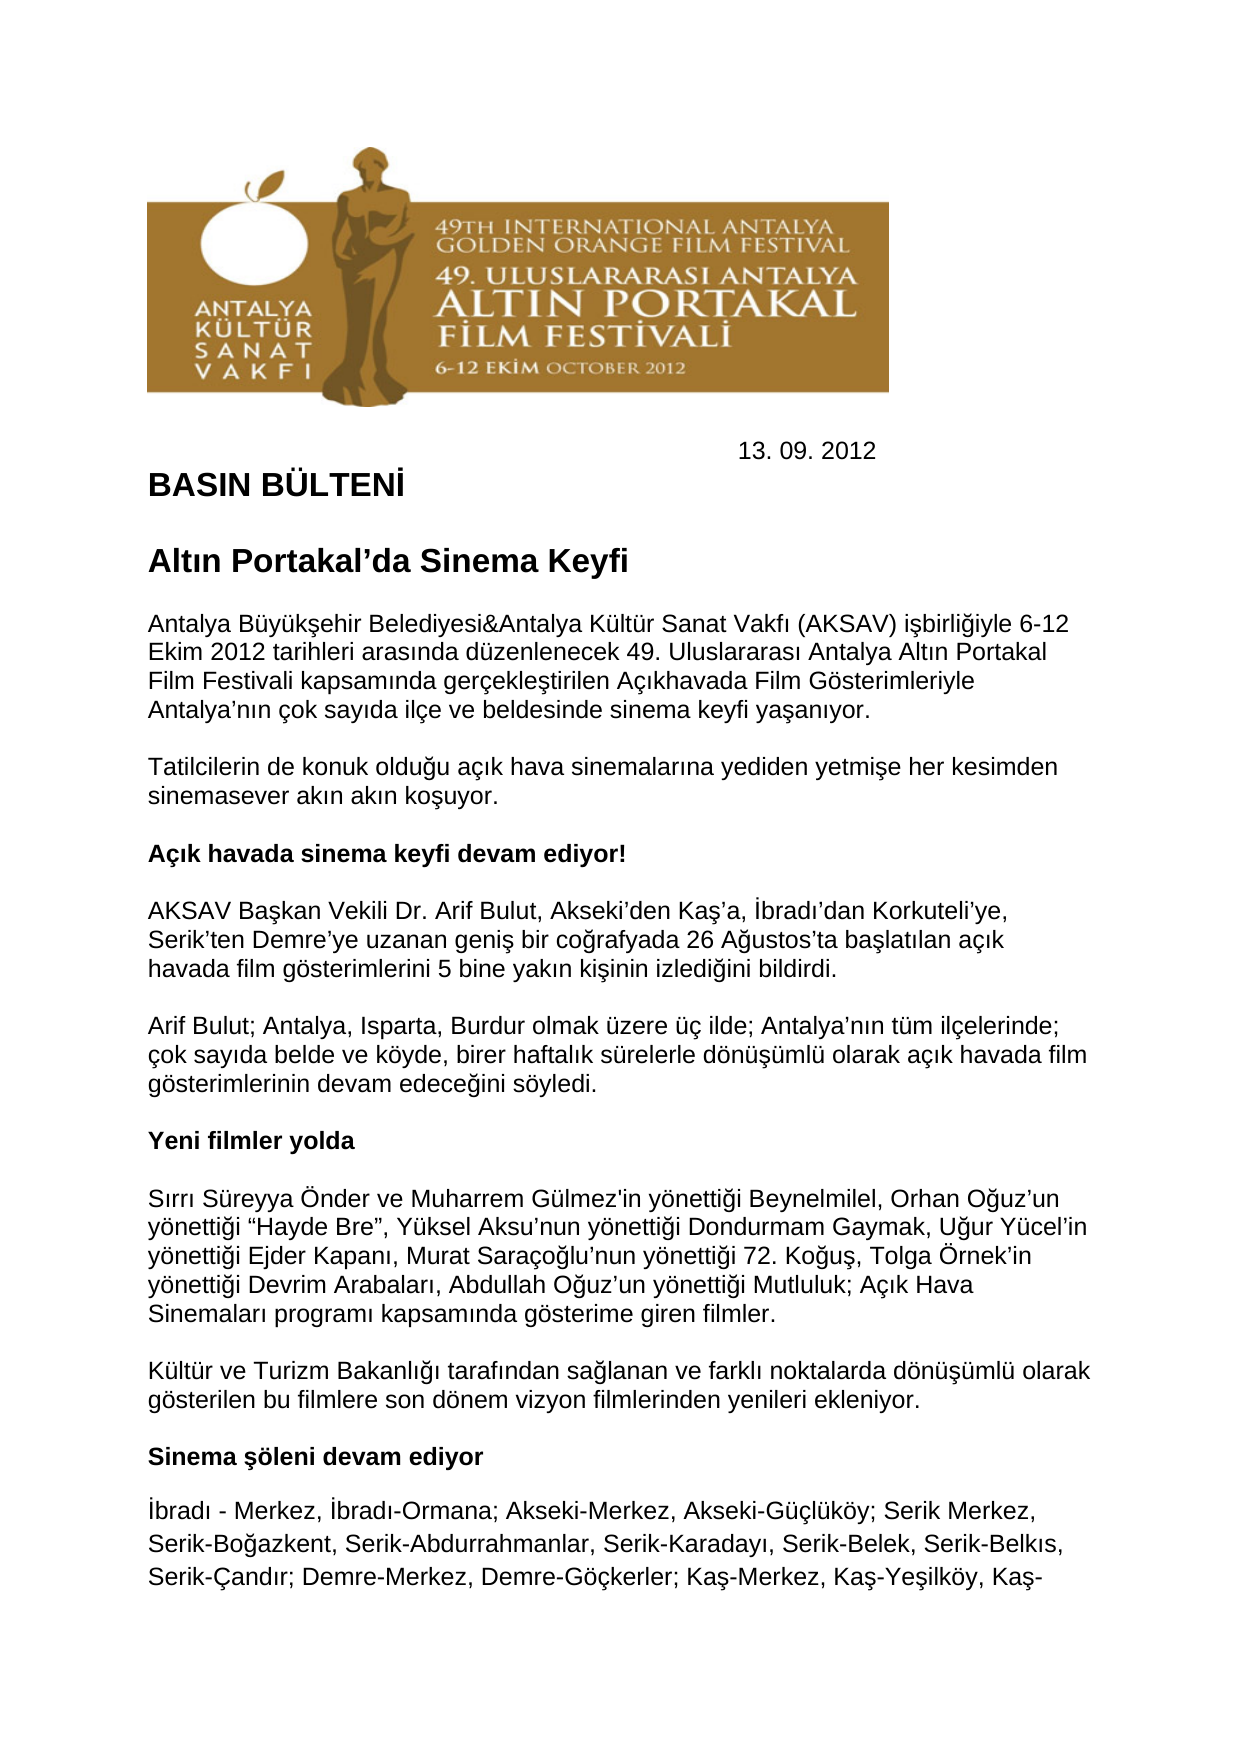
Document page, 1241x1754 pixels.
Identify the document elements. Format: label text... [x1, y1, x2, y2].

text Arif Bulut; Antalya, Isparta, Burdur olmak üzere üç ilde; Antalya’nın tüm ilçelerinde; çok sayıda belde ve köyde, birer haftalık sürelerle dönüşümlü olarak açık havada film gösterimlerinin devam edeceğini söyledi. [148, 1011, 1093, 1097]
text Tatilcilerin de konuk olduğu açık hava sinemalarına yediden yetmişe her kesimden sinemasever akın akın koşuyor. [148, 752, 1093, 810]
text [148, 1496, 1093, 1591]
text 13. 09. 2012 [664, 436, 1093, 464]
text Sinema şöleni devam ediyor [148, 1442, 1093, 1471]
text Kültür ve Turizm Bakanlığı tarafından sağlanan ve farklı noktalarda dönüşümlü olarak gösterilen bu filmlere son dönem vizyon filmlerinden yenileri ekleniyor. [148, 1356, 1093, 1414]
text AKSAV Başkan Vekili Dr. Arif Bulut, Akseki’den Kaş’a, İbradı’dan Korkuteli’ye, Serik’ten Demre’ye uzanan geniş bir coğrafyada 26 Ağustos’ta başlatılan açık havada film gösterimlerini 5 bine yakın kişinin izlediğini bildirdi. [148, 896, 1093, 982]
text BASIN BÜLTENİ [148, 464, 1093, 503]
text Açık havada sinema keyfi devam ediyor! [148, 839, 1093, 867]
text Yeni filmler yolda [148, 1126, 1093, 1155]
text Antalya Büyükşehir Belediyesi&Antalya Kültür Sanat Vakfı (AKSAV) işbirliğiyle 6-12 Ekim 2012 tarihleri arasında düzenlenecek 49. Uluslararası Antalya Altın Portakal Film Festivali kapsamında gerçekleştirilen Açıkhavada Film Gösterimleriyle Antalya’nın çok sayıda ilçe ve beldesinde sinema keyfi yaşanıyor. [148, 609, 1093, 724]
picture [147, 147, 889, 407]
text Sırrı Süreyya Önder ve Muharrem Gülmez'in yönettiği Beynelmilel, Orhan Oğuz’un yönettiği “Hayde Bre”, Yüksel Aksu’nun yönettiği Dondurmam Gaymak, Uğur Yücel’in yönettiği Ejder Kapanı, Murat Saraçoğlu’nun yönettiği 72. Koğuş, Tolga Örnek’in yönettiği Devrim Arabaları, Abdullah Oğuz’un yönettiği Mutluluk; Açık Hava Sinemaları programı kapsamında gösterime giren filmler. [148, 1184, 1093, 1327]
text Altın Portakal’da Sinema Keyfi [148, 541, 1093, 580]
